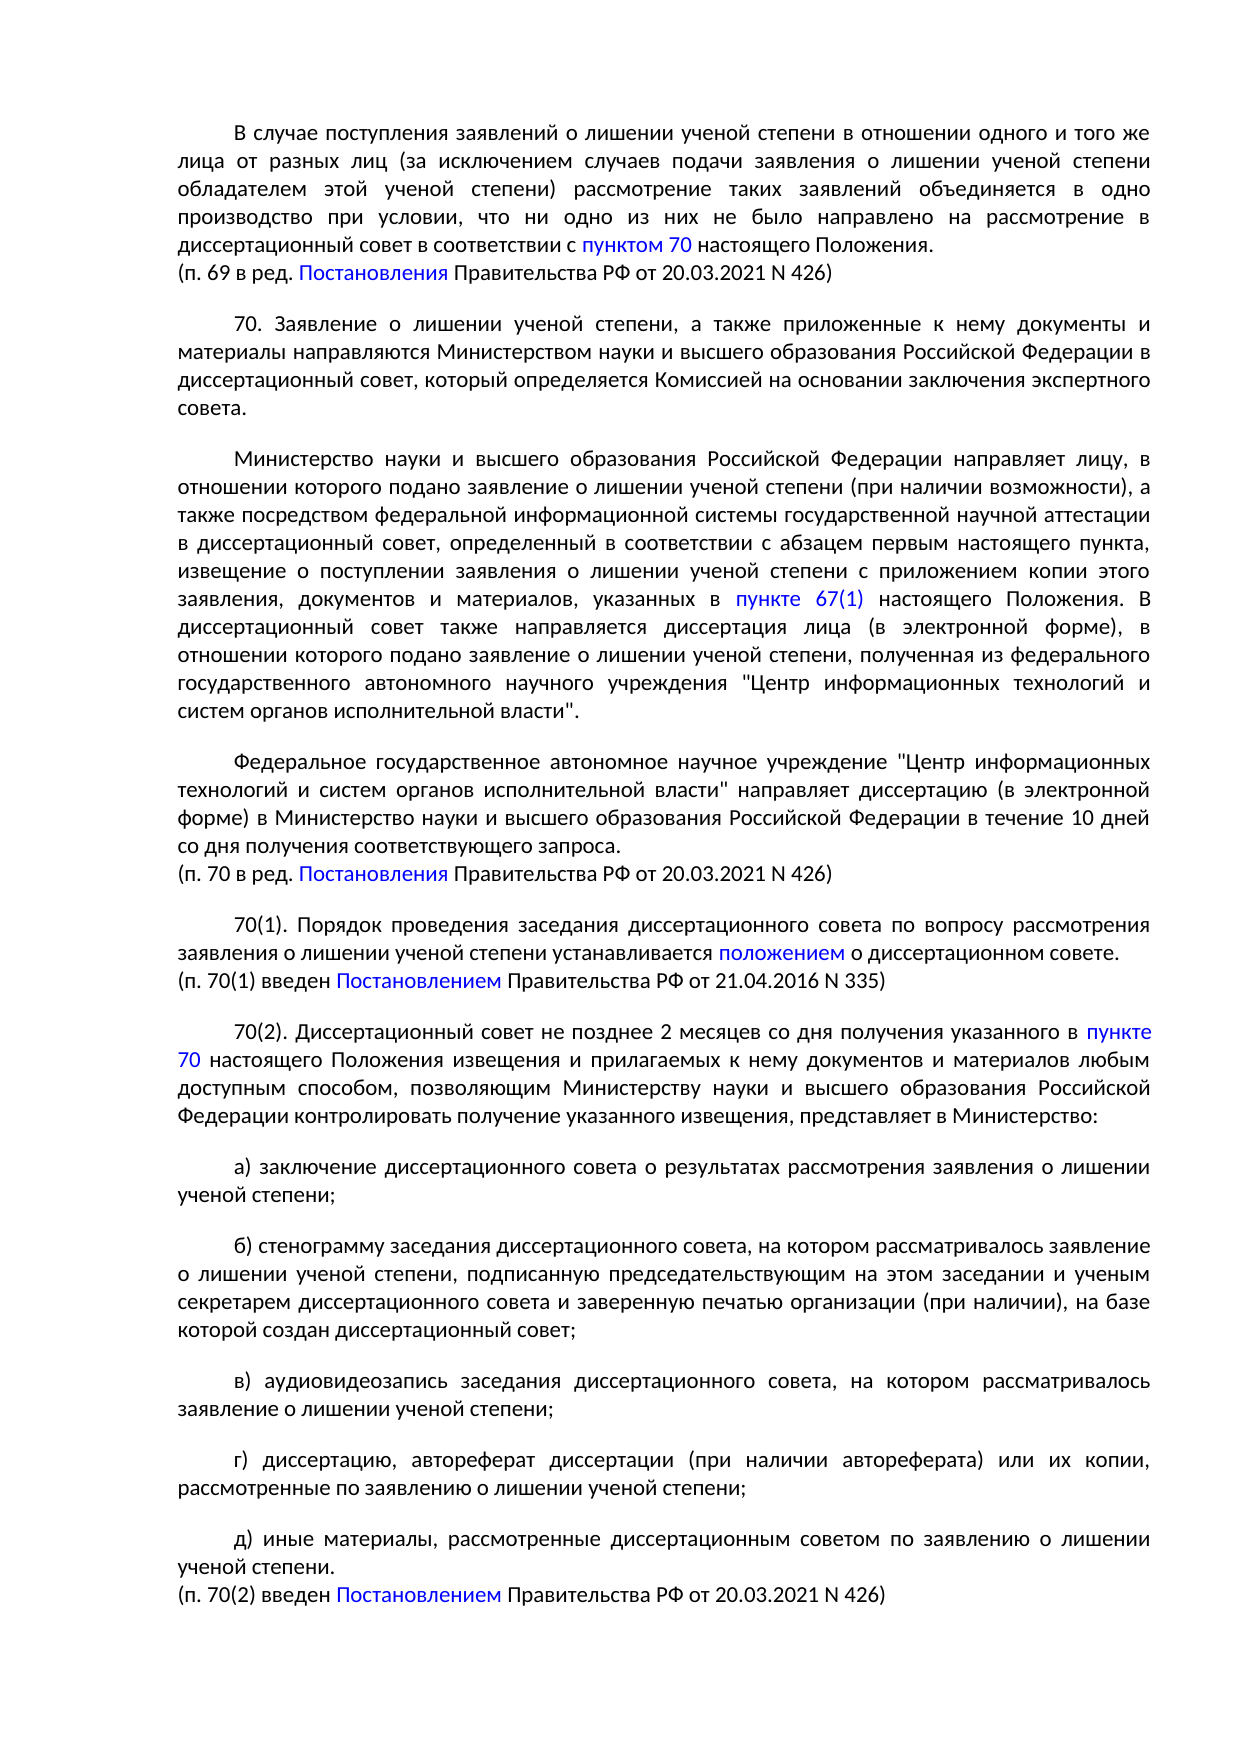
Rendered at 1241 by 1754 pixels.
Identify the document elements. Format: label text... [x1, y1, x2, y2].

text 70(1). Порядок проведения заседания диссертационного совета по вопросу рассмотрения заявления о лишении ученой степени устанавливается положением о диссертационном совете. [177, 910, 1152, 966]
text Федеральное государственное автономное научное учреждение "Центр информационных технологий и систем органов исполнительной власти" направляет диссертацию (в электронной форме) в Министерство науки и высшего образования Российской Федерации в течение 10 дней со дня получения соответствующего запроса. [177, 747, 1152, 859]
text (п. 69 в ред. Постановления Правительства РФ от 20.03.2021 N 426) [177, 258, 1152, 286]
text Министерство науки и высшего образования Российской Федерации направляет лицу, в отношении которого подано заявление о лишении ученой степени (при наличии возможности), а также посредством федеральной информационной системы государственной научной аттестации в диссертационный совет, определенный в соответствии с абзацем первым настоящего пункта, извещение о поступлении заявления о лишении ученой степени с приложением копии этого заявления, документов и материалов, указанных в пункте 67(1) настоящего Положения. В диссертационный совет также направляется диссертация лица (в электронной форме), в отношении которого подано заявление о лишении ученой степени, полученная из федерального государственного автономного научного учреждения "Центр информационных технологий и систем органов исполнительной власти". [177, 444, 1152, 724]
text б) стенограмму заседания диссертационного совета, на котором рассматривалось заявление о лишении ученой степени, подписанную председательствующим на этом заседании и ученым секретарем диссертационного совета и заверенную печатью организации (при наличии), на базе которой создан диссертационный совет; [177, 1231, 1152, 1343]
text (п. 70 в ред. Постановления Правительства РФ от 20.03.2021 N 426) [177, 859, 1152, 887]
text д) иные материалы, рассмотренные диссертационным советом по заявлению о лишении ученой степени. [177, 1524, 1152, 1580]
text 70. Заявление о лишении ученой степени, а также приложенные к нему документы и материалы направляются Министерством науки и высшего образования Российской Федерации в диссертационный совет, который определяется Комиссией на основании заключения экспертного совета. [177, 309, 1152, 421]
text а) заключение диссертационного совета о результатах рассмотрения заявления о лишении ученой степени; [177, 1152, 1152, 1208]
text В случае поступления заявлений о лишении ученой степени в отношении одного и того же лица от разных лиц (за исключением случаев подачи заявления о лишении ученой степени обладателем этой ученой степени) рассмотрение таких заявлений объединяется в одно производство при условии, что ни одно из них не было направлено на рассмотрение в диссертационный совет в соответствии с пунктом 70 настоящего Положения. [177, 118, 1152, 258]
text в) аудиовидеозапись заседания диссертационного совета, на котором рассматривалось заявление о лишении ученой степени; [177, 1366, 1152, 1422]
text 70(2). Диссертационный совет не позднее 2 месяцев со дня получения указанного в пункте 70 настоящего Положения извещения и прилагаемых к нему документов и материалов любым доступным способом, позволяющим Министерству науки и высшего образования Российской Федерации контролировать получение указанного извещения, представляет в Министерство: [177, 1017, 1152, 1129]
text (п. 70(1) введен Постановлением Правительства РФ от 21.04.2016 N 335) [177, 966, 1152, 994]
text г) диссертацию, автореферат диссертации (при наличии автореферата) или их копии, рассмотренные по заявлению о лишении ученой степени; [177, 1445, 1152, 1501]
text (п. 70(2) введен Постановлением Правительства РФ от 20.03.2021 N 426) [177, 1580, 1152, 1608]
